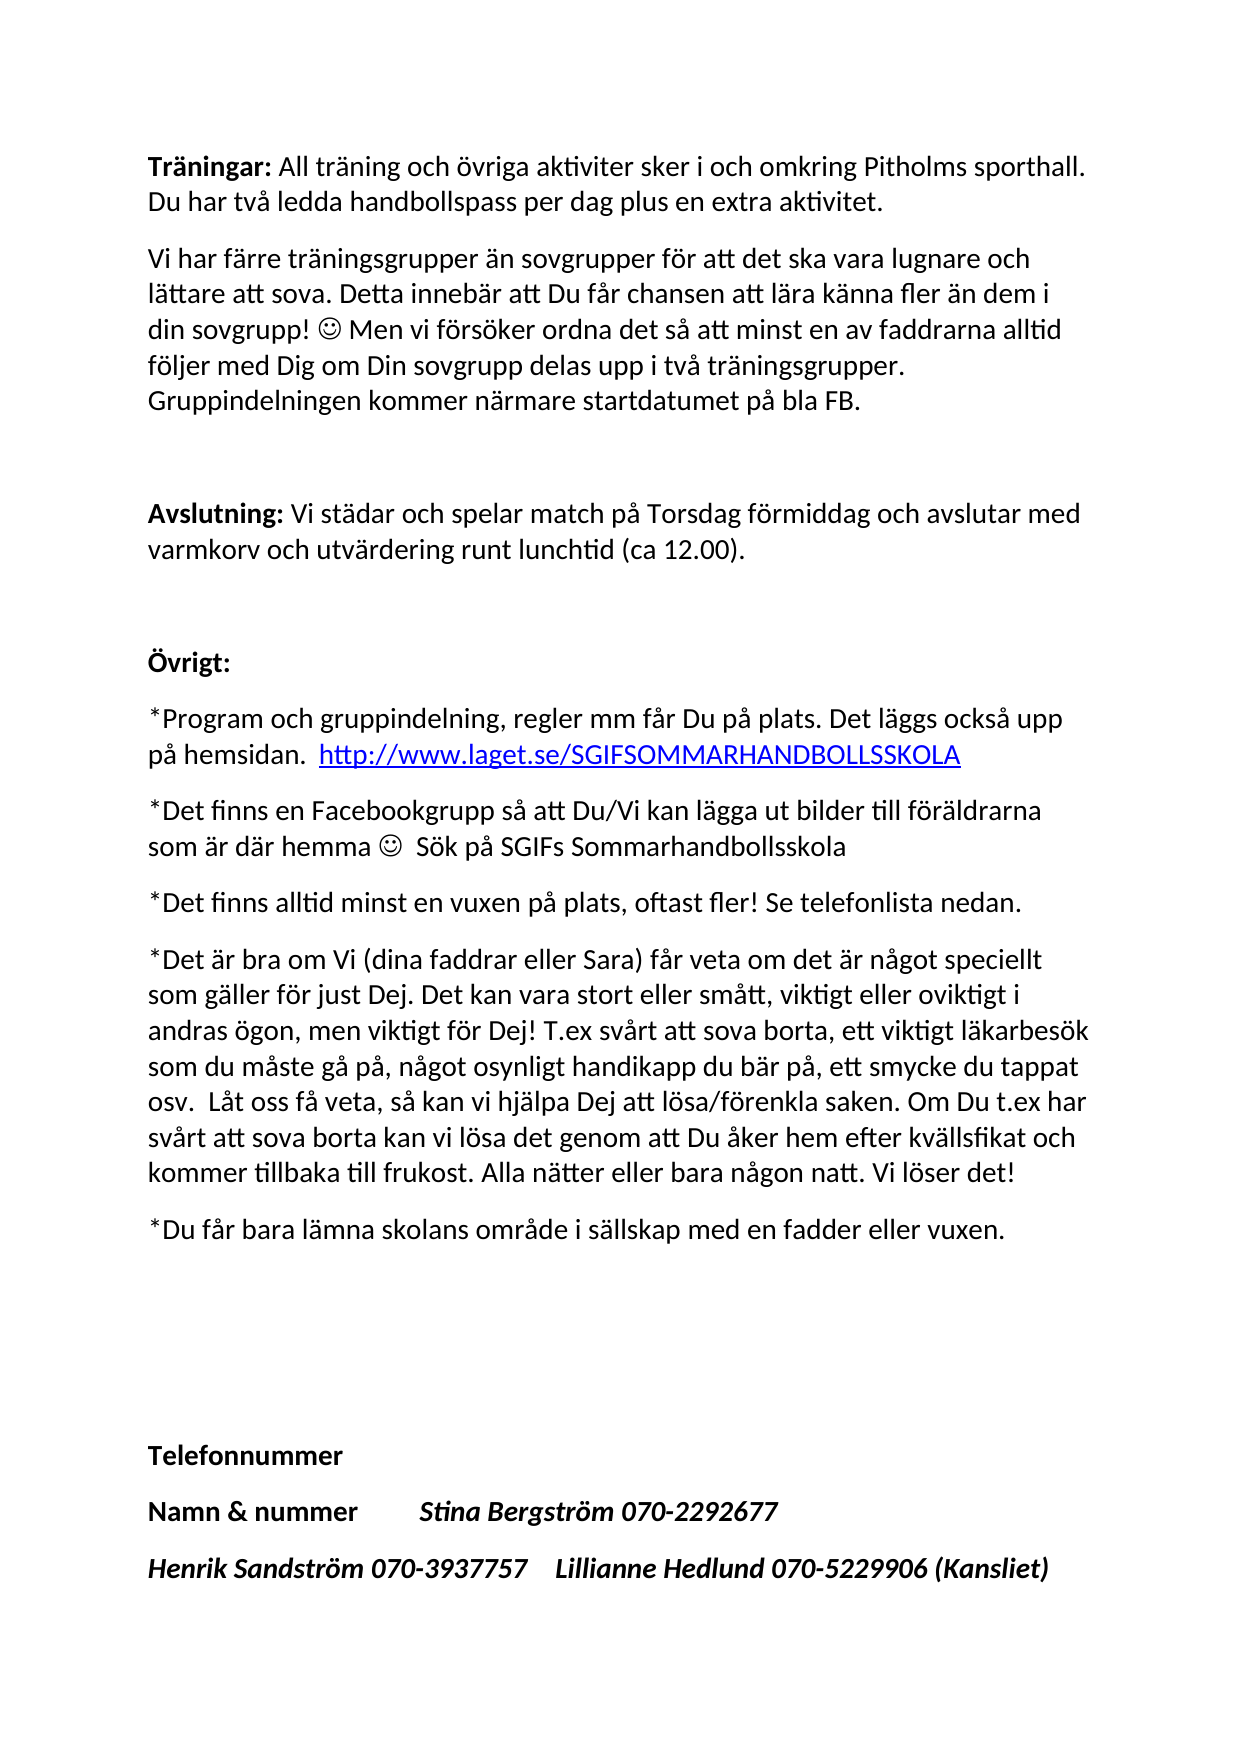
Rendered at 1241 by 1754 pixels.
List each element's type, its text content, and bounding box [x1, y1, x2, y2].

text Övrigt: [148, 644, 1093, 679]
text *Det finns alltid minst en vuxen på plats, oftast fler! Se telefonlista nedan. [148, 884, 1093, 920]
text *Det finns en Facebookgrupp så att Du/Vi kan lägga ut bilder till föräldrarna som är där hemma Sök på SGIFs Sommarhandbollsskola [148, 792, 1093, 863]
text Vi har färre träningsgrupper än sovgrupper för att det ska vara lugnare och lättare att sova. Detta innebär att Du får chansen att lära känna fler än dem i din sovgrupp! Men vi försöker ordna det så att minst en av faddrarna alltid följer med Dig om Din sovgrupp delas upp i två träningsgrupper. Gruppindelningen kommer närmare startdatumet på bla FB. [148, 240, 1093, 418]
text Namn & nummer Stina Bergström 070-2292677 [148, 1493, 1093, 1529]
text Avslutning: Vi städar och spelar match på Torsdag förmiddag och avslutar med varmkorv och utvärdering runt lunchtid (ca 12.00). [148, 495, 1093, 566]
text *Program och gruppindelning, regler mm får Du på plats. Det läggs också upp på hemsidan. http://www.laget.se/SGIFSOMMARHANDBOLLSSKOLA [148, 700, 1093, 771]
text Henrik Sandström 070-3937757 Lillianne Hedlund 070-5229906 (Kansliet) [148, 1550, 1093, 1585]
text Träningar: All träning och övriga aktiviter sker i och omkring Pitholms sporthall. Du har två ledda handbollspass per dag plus en extra aktivitet. [148, 148, 1093, 219]
text *Du får bara lämna skolans område i sällskap med en fadder eller vuxen. [148, 1211, 1093, 1247]
text Telefonnummer [148, 1437, 1093, 1472]
text *Det är bra om Vi (dina faddrar eller Sara) får veta om det är något speciellt som gäller för just Dej. Det kan vara stort eller smått, viktigt eller oviktigt i andras ögon, men viktigt för Dej! T.ex svårt att sova borta, ett viktigt läkarbesök som du måste gå på, något osynligt handikapp du bär på, ett smycke du tappat osv. Låt oss få veta, så kan vi hjälpa Dej att lösa/förenkla saken. Om Du t.ex har svårt att sova borta kan vi lösa det genom att Du åker hem efter kvällsfikat och kommer tillbaka till frukost. Alla nätter eller bara någon natt. Vi löser det! [148, 941, 1093, 1190]
